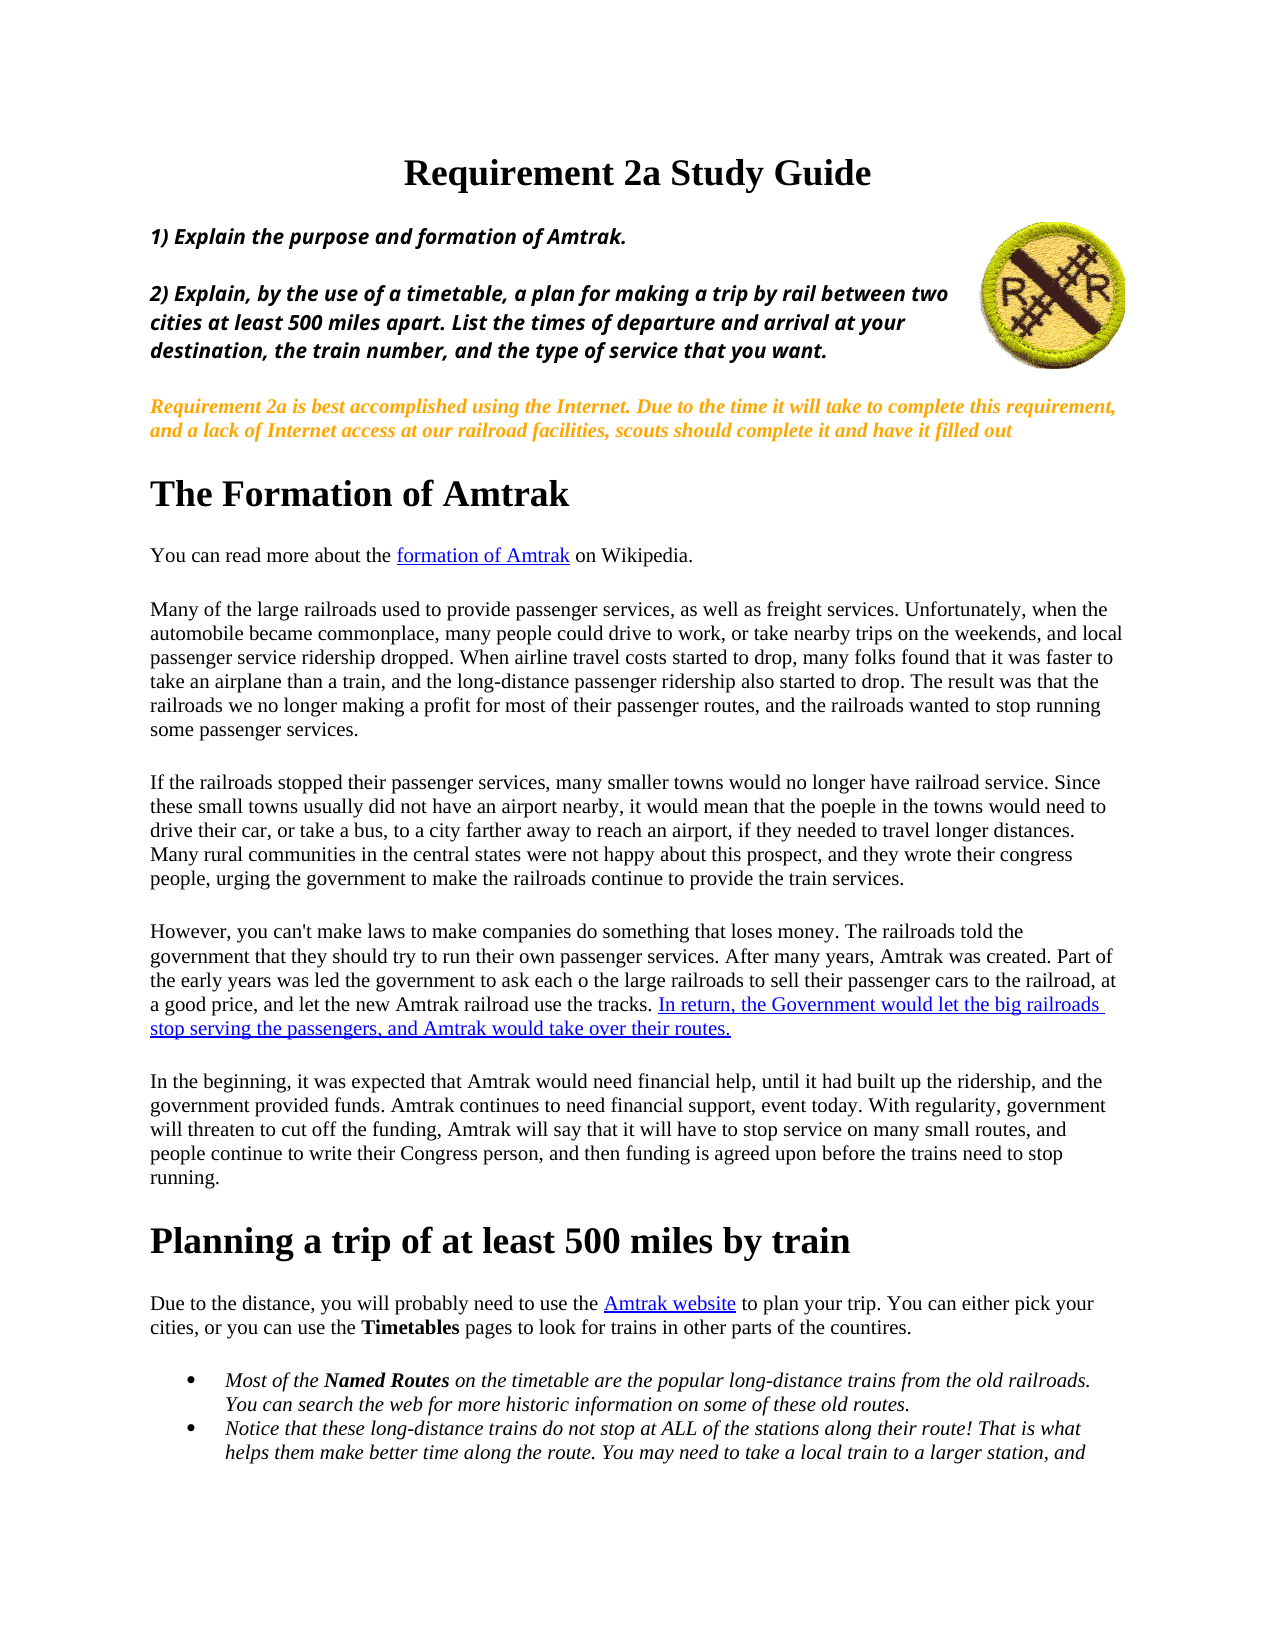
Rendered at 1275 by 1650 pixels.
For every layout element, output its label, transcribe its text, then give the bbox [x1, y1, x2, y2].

list Most of the Named Routes on the timetable are the popular long-distance trains from the old railroads. You can search the web for more historic information on some of these old routes. [187, 1368, 1125, 1416]
text 1) Explain the purpose and formation of Amtrak. 2) Explain, by the use of a timetable, a plan for making a trip by rail between two cities at least 500 miles apart. List the times of departure and arrival at your destination, the train number, and the type of service that you want. [150, 222, 979, 364]
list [187, 1416, 1125, 1464]
text The Formation of Amtrak [150, 471, 1125, 514]
text Due to the distance, you will probably need to use the Amtrak website to plan your trip. You can either pick your cities, or you can use the Timetables pages to look for trains in other parts of the countires. [150, 1291, 1125, 1339]
text Planning a trip of at least 500 miles by train [150, 1218, 1125, 1262]
text However, you can't make laws to make companies do something that loses money. The railroads told the government that they should try to run their own passenger services. After many years, Amtrak was created. Part of the early years was led the government to ask each o the large railroads to sell their passenger cars to the railroad, at a good price, and let the new Amtrak railroad use the tracks. In return, the Government would let the big railroads stop serving the passengers, and Amtrak would take over their routes. [150, 919, 1125, 1040]
text You can read more about the formation of Amtrak on Wikipedia. [150, 543, 1125, 567]
text In the beginning, it was expected that Amtrak would need financial help, until it had built up the ridership, and the government provided funds. Amtrak continues to need financial support, event today. With regularity, government will threaten to cut off the funding, Amtrak will say that it will have to stop service on many small routes, and people continue to write their Congress person, and then funding is agreed upon before the trains need to stop running. [150, 1069, 1125, 1189]
picture [979, 222, 1125, 369]
text Requirement 2a Study Guide [150, 150, 1125, 193]
text Requirement 2a is best accomplished using the Internet. Due to the time it will take to complete this requirement, and a lack of Internet access at our railroad facilities, scouts should complete it and have it filled out [150, 394, 1125, 442]
text If the railroads stopped their passenger services, many smaller towns would no longer have railroad service. Since these small towns usually did not have an airport nearby, it would mean that the poeple in the towns would need to drive their car, or take a bus, to a city farther away to reach an airport, if they needed to travel longer distances. Many rural communities in the central states were not happy about this prospect, and they wrote their congress people, urging the government to make the railroads continue to provide the train services. [150, 770, 1125, 890]
text Many of the large railroads used to provide passenger services, as well as freight services. Unfortunately, when the automobile became commonplace, many people could drive to work, or take nearby trips on the weekends, and local passenger service ridership dropped. When airline travel costs started to drop, many folks found that it was faster to take an airplane than a train, and the long-distance passenger ridership also started to drop. The result was that the railroads we no longer making a profit for most of their passenger routes, and the railroads wanted to stop running some passenger services. [150, 596, 1125, 741]
